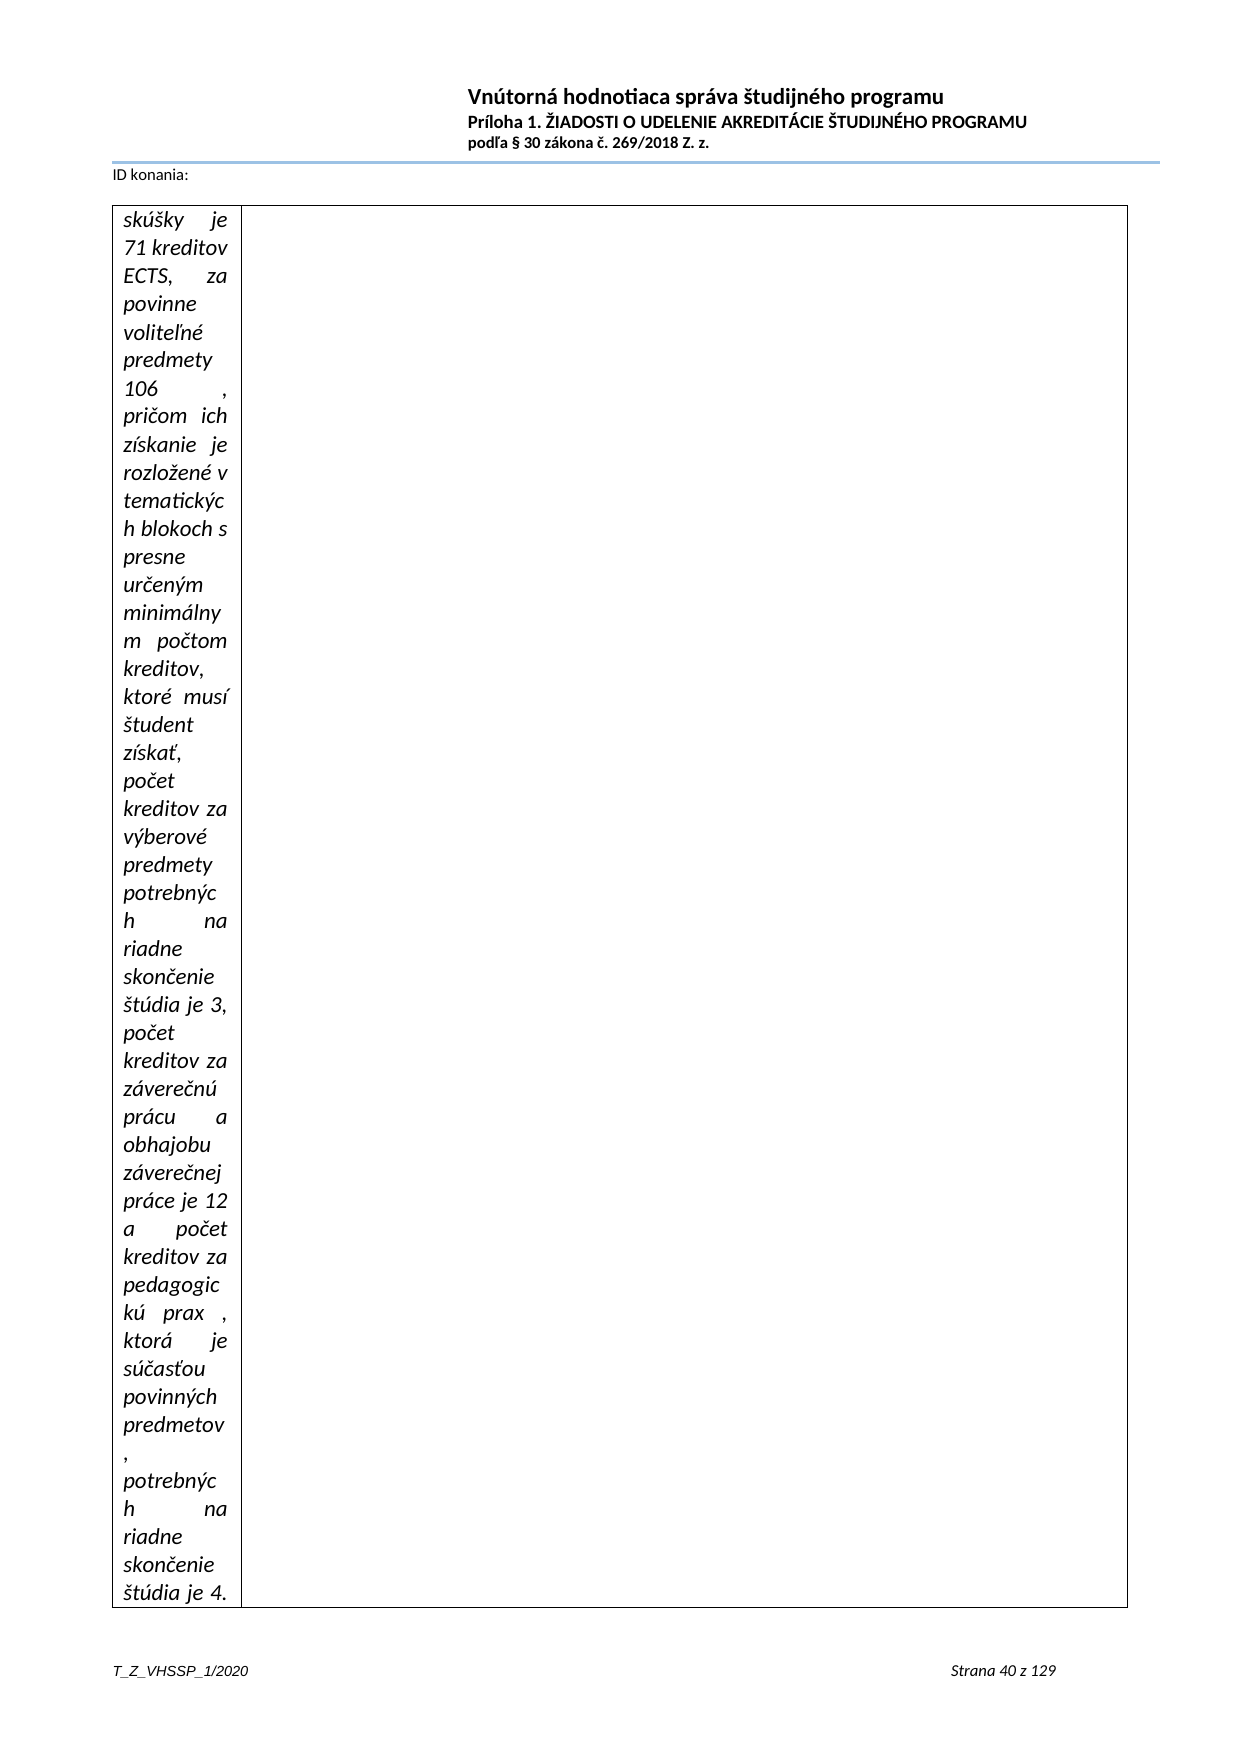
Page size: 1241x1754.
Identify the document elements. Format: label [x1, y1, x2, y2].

table_cell [113, 206, 241, 1607]
table_cell [242, 206, 1127, 1607]
